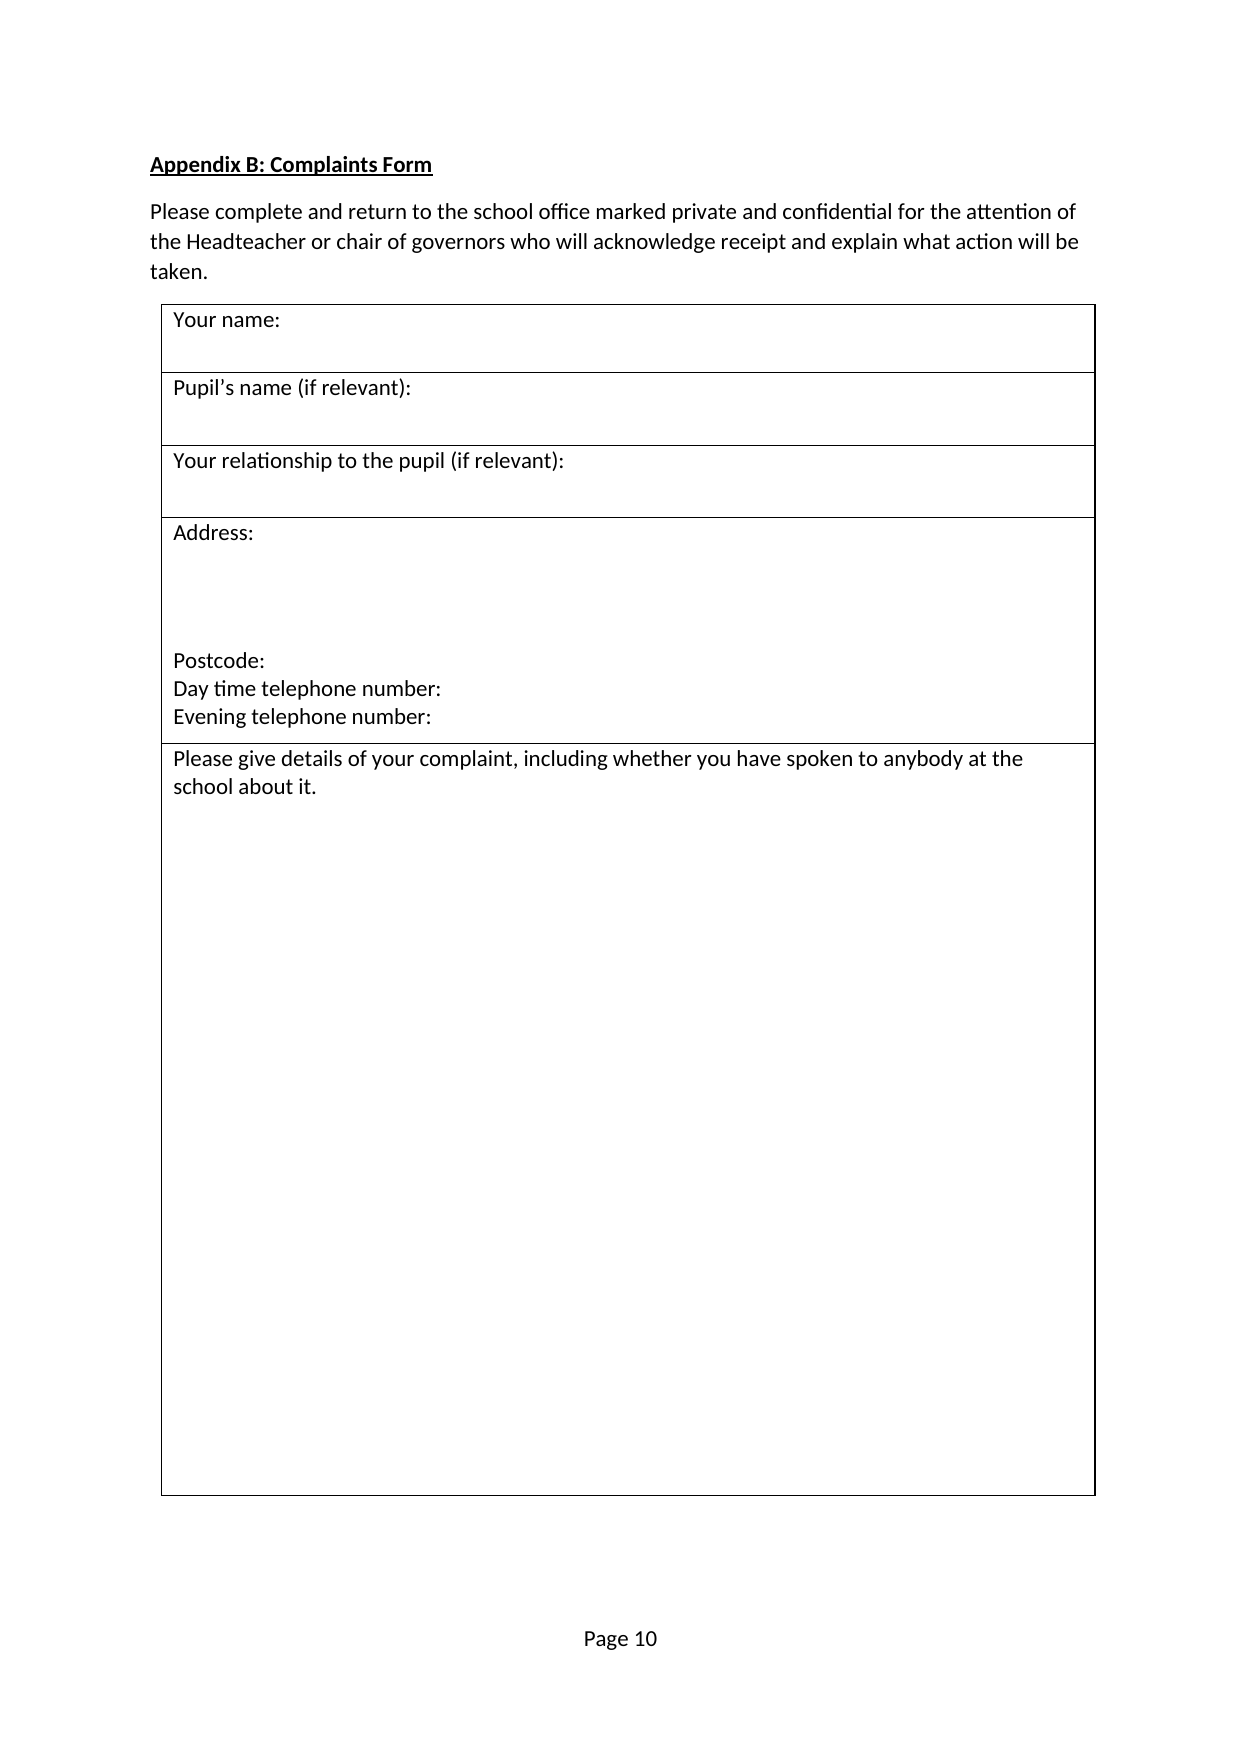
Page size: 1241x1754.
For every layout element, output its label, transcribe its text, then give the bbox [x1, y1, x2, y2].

text Appendix B: Complaints Form [150, 150, 1090, 178]
table_cell Your relationship to the pupil (if relevant): [162, 446, 1094, 517]
table_cell Pupil’s name (if relevant): [162, 373, 1094, 445]
table_cell Please give details of your complaint, including whether you have spoken to anybody at the school about it. [162, 744, 1094, 1495]
table_cell Address: Postcode: Day time telephone number: Evening telephone number: [162, 518, 1094, 743]
text Please complete and return to the school office marked private and confidential for the attention of the Headteacher or chair of governors who will acknowledge receipt and explain what action will be taken. [150, 197, 1090, 285]
table_header Your name: [162, 305, 1094, 372]
